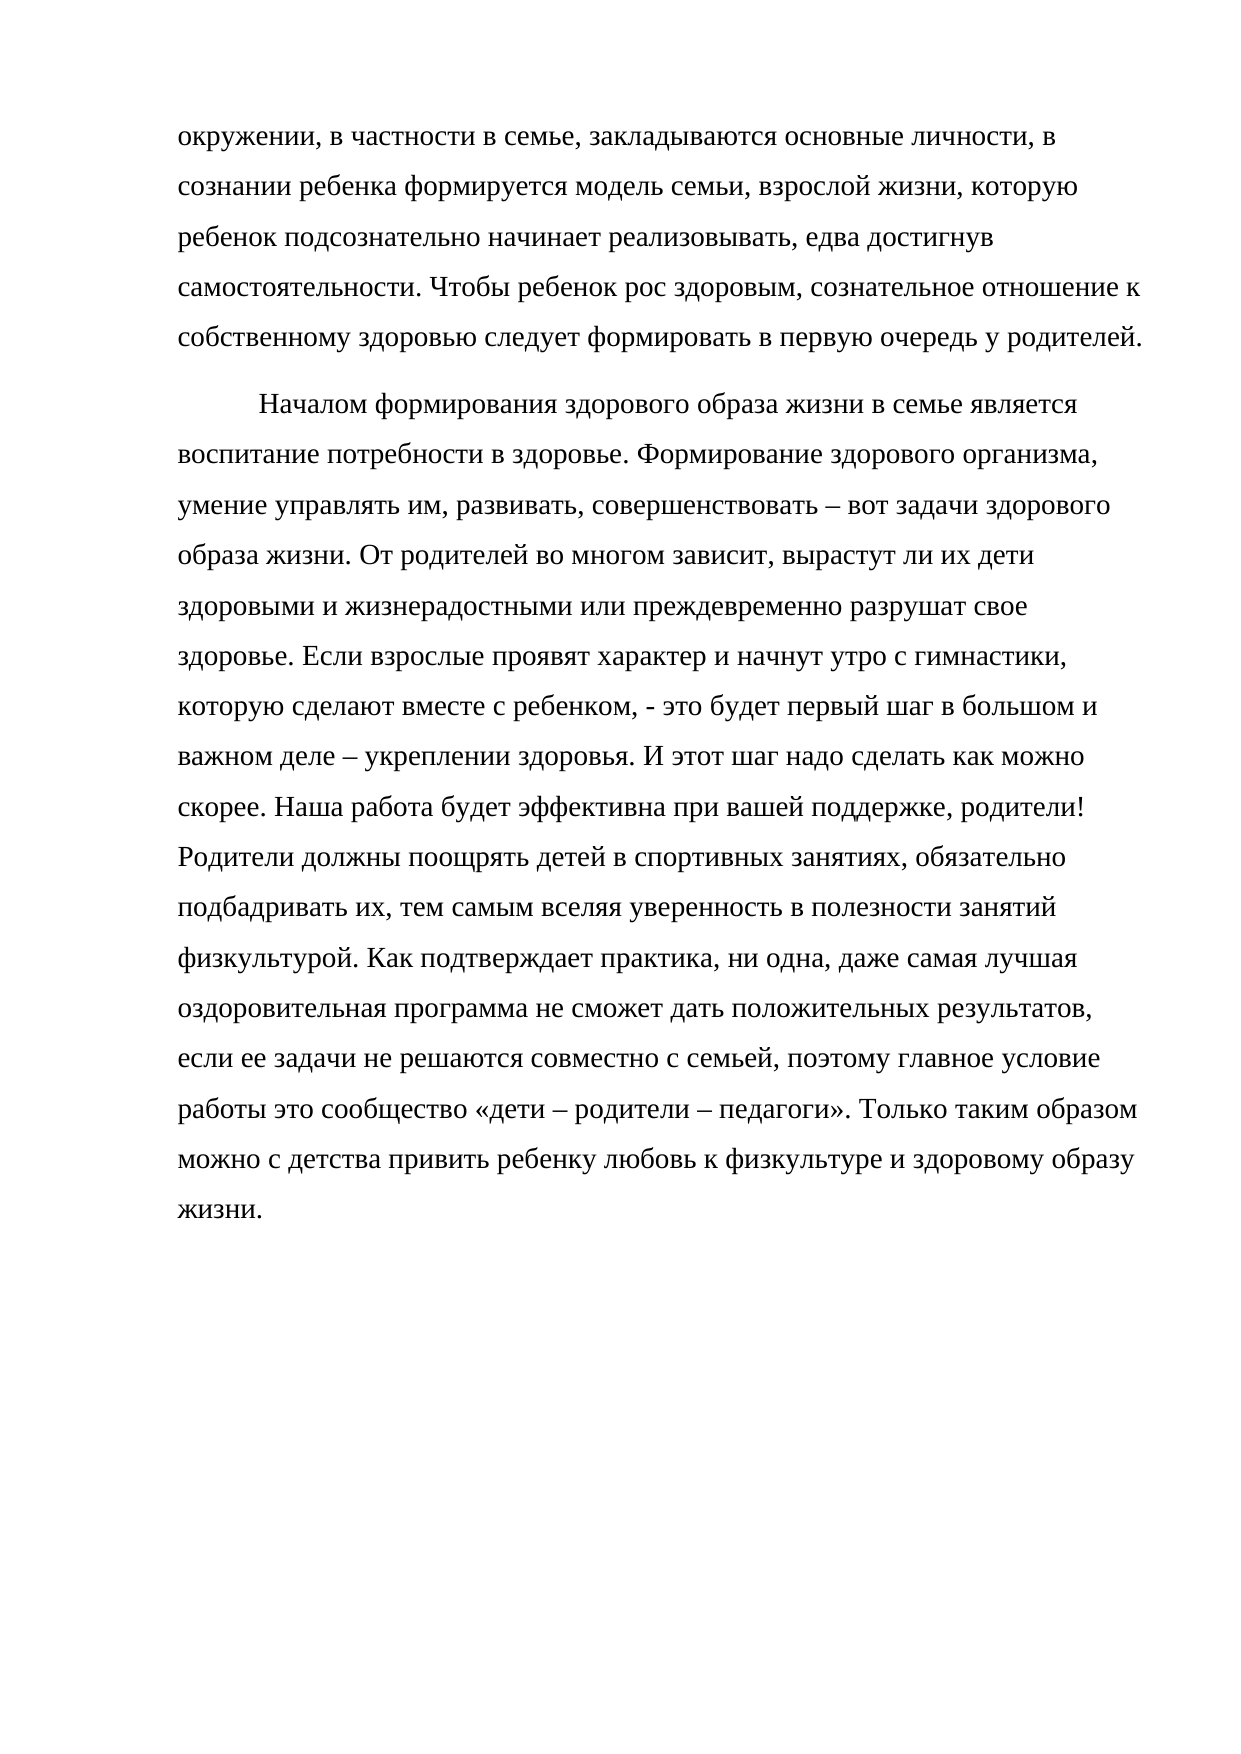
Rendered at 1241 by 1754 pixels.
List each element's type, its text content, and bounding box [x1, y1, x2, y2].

text Началом формирования здорового образа жизни в семье является воспитание потребности в здоровье. Формирование здорового организма, умение управлять им, развивать, совершенствовать – вот задачи здорового образа жизни. От родителей во многом зависит, вырастут ли их дети здоровыми и жизнерадостными или преждевременно разрушат свое здоровье. Если взрослые проявят характер и начнут утро с гимнастики, которую сделают вместе с ребенком, - это будет первый шаг в большом и важном деле – укреплении здоровья. И этот шаг надо сделать как можно скорее. Наша работа будет эффективна при вашей поддержке, родители! Родители должны поощрять детей в спортивных занятиях, обязательно подбадривать их, тем самым вселяя уверенность в полезности занятий физкультурой. Как подтверждает практика, ни одна, даже самая лучшая оздоровительная программа не сможет дать положительных результатов, если ее задачи не решаются совместно с семьей, поэтому главное условие работы это сообщество «дети – родители – педагоги». Только таким образом можно с детства привить ребенку любовь к физкультуре и здоровому образу жизни. [177, 386, 1152, 1225]
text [177, 118, 1152, 353]
